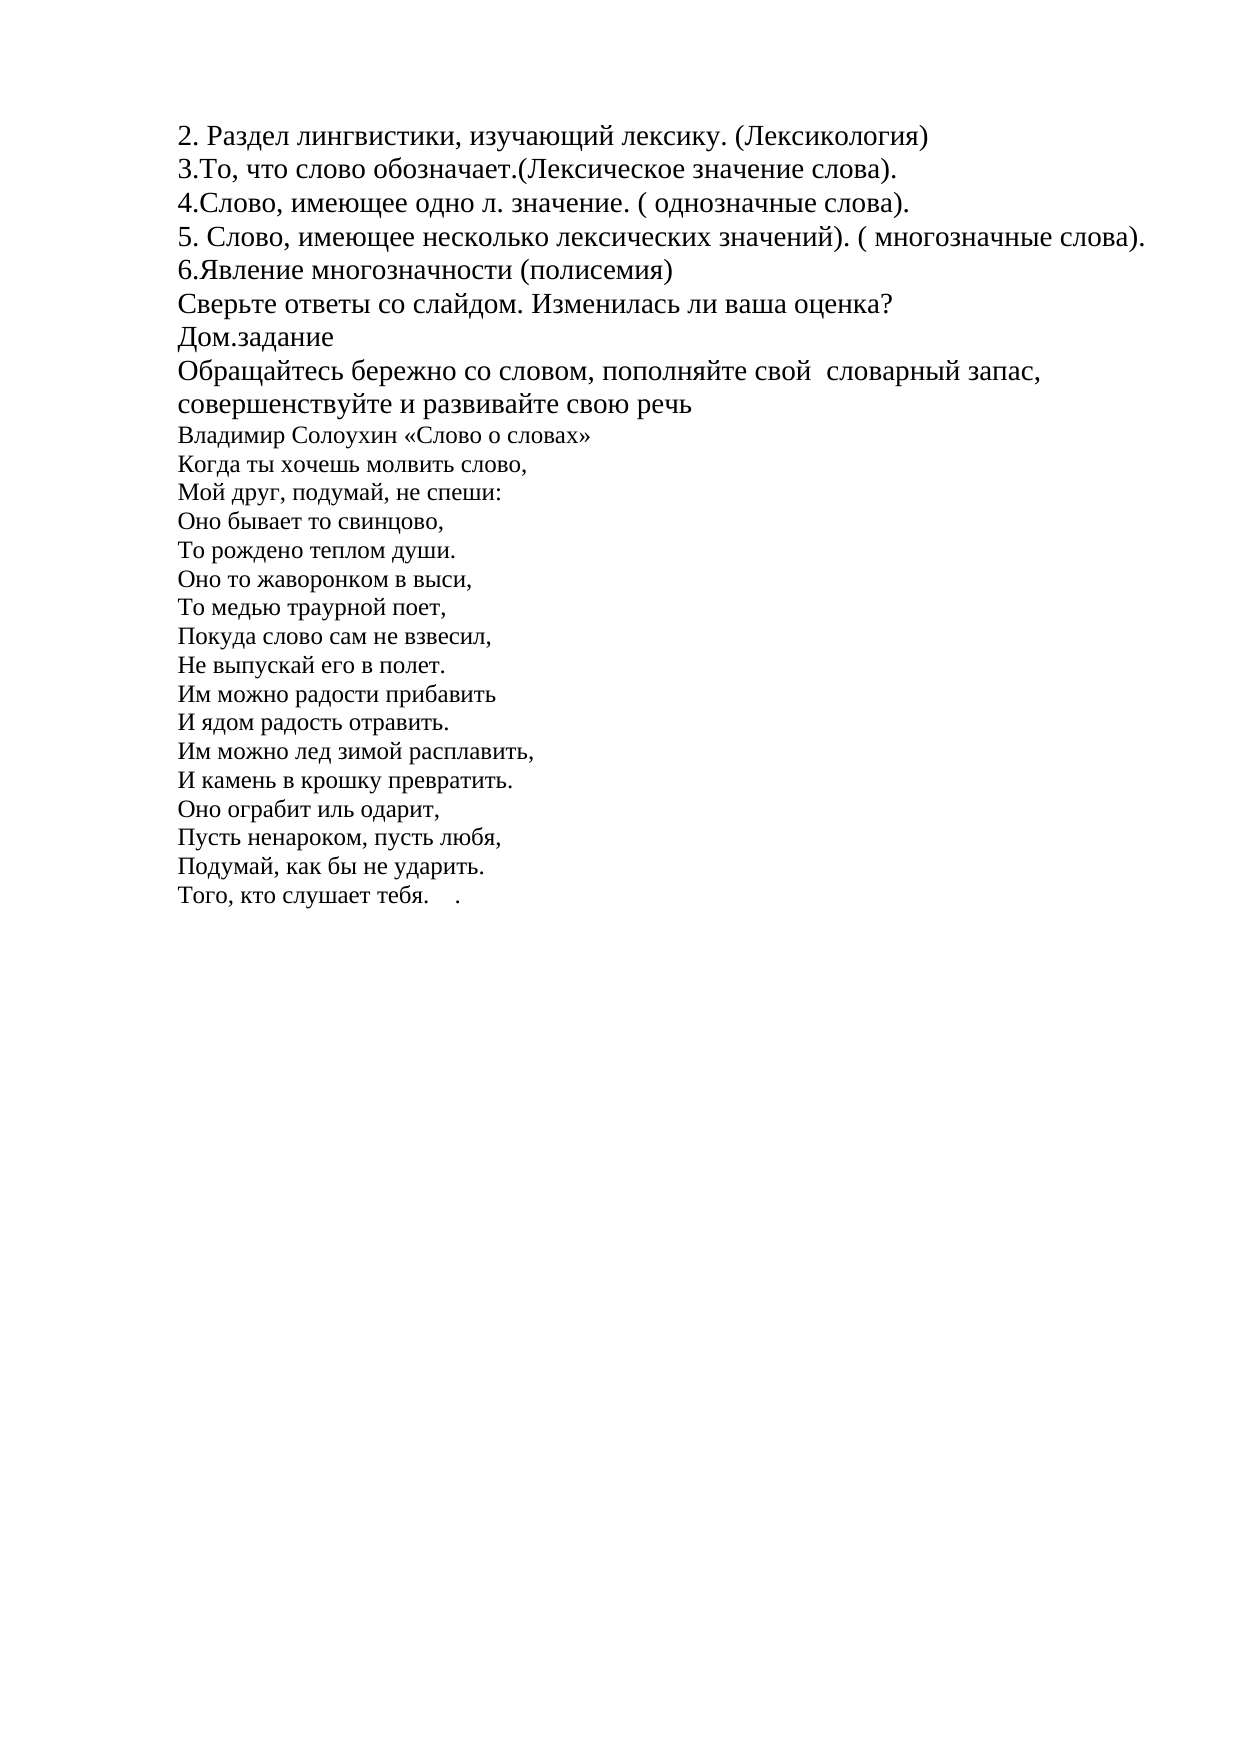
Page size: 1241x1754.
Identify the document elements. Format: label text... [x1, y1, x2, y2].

text Дом.задание [177, 319, 1152, 353]
text Мой друг, подумай, не спеши: [177, 477, 1152, 506]
text Им можно лед зимой расплавить, [177, 736, 1152, 765]
text И камень в крошку превратить. [177, 765, 1152, 794]
text И ядом радость отравить. [177, 707, 1152, 736]
text Того, кто слушает тебя. . [177, 880, 1152, 909]
text Подумай, как бы не ударить. [177, 851, 1152, 880]
text Им можно радости прибавить [177, 679, 1152, 707]
text Когда ты хочешь молвить слово, [177, 449, 1152, 477]
text То медью траурной поет, [177, 592, 1152, 621]
text Пусть ненароком, пусть любя, [177, 822, 1152, 851]
text Обращайтесь бережно со словом, пополняйте свой словарный запас, совершенствуйте и развивайте свою речь [177, 353, 1152, 420]
text 4.Слово, имеющее одно л. значение. ( однозначные слова). [177, 185, 1152, 219]
text Оно ограбит иль одарит, [177, 794, 1152, 822]
text То рождено теплом души. [177, 535, 1152, 564]
text 5. Слово, имеющее несколько лексических значений). ( многозначные слова). [177, 219, 1152, 252]
text Не выпускай его в полет. [177, 650, 1152, 679]
text Оно то жаворонком в выси, [177, 564, 1152, 592]
text Покуда слово сам не взвесил, [177, 621, 1152, 650]
text Оно бывает то свинцово, [177, 506, 1152, 535]
text 2. Раздел лингвистики, изучающий лексику. (Лексикология) [177, 118, 1152, 152]
text 3.То, что слово обозначает.(Лексическое значение слова). [177, 152, 1152, 185]
text Владимир Солоухин «Слово о словах» [177, 420, 1152, 449]
text Сверьте ответы со слайдом. Изменилась ли ваша оценка? [177, 286, 1152, 319]
text 6.Явление многозначности (полисемия) [177, 252, 1152, 286]
